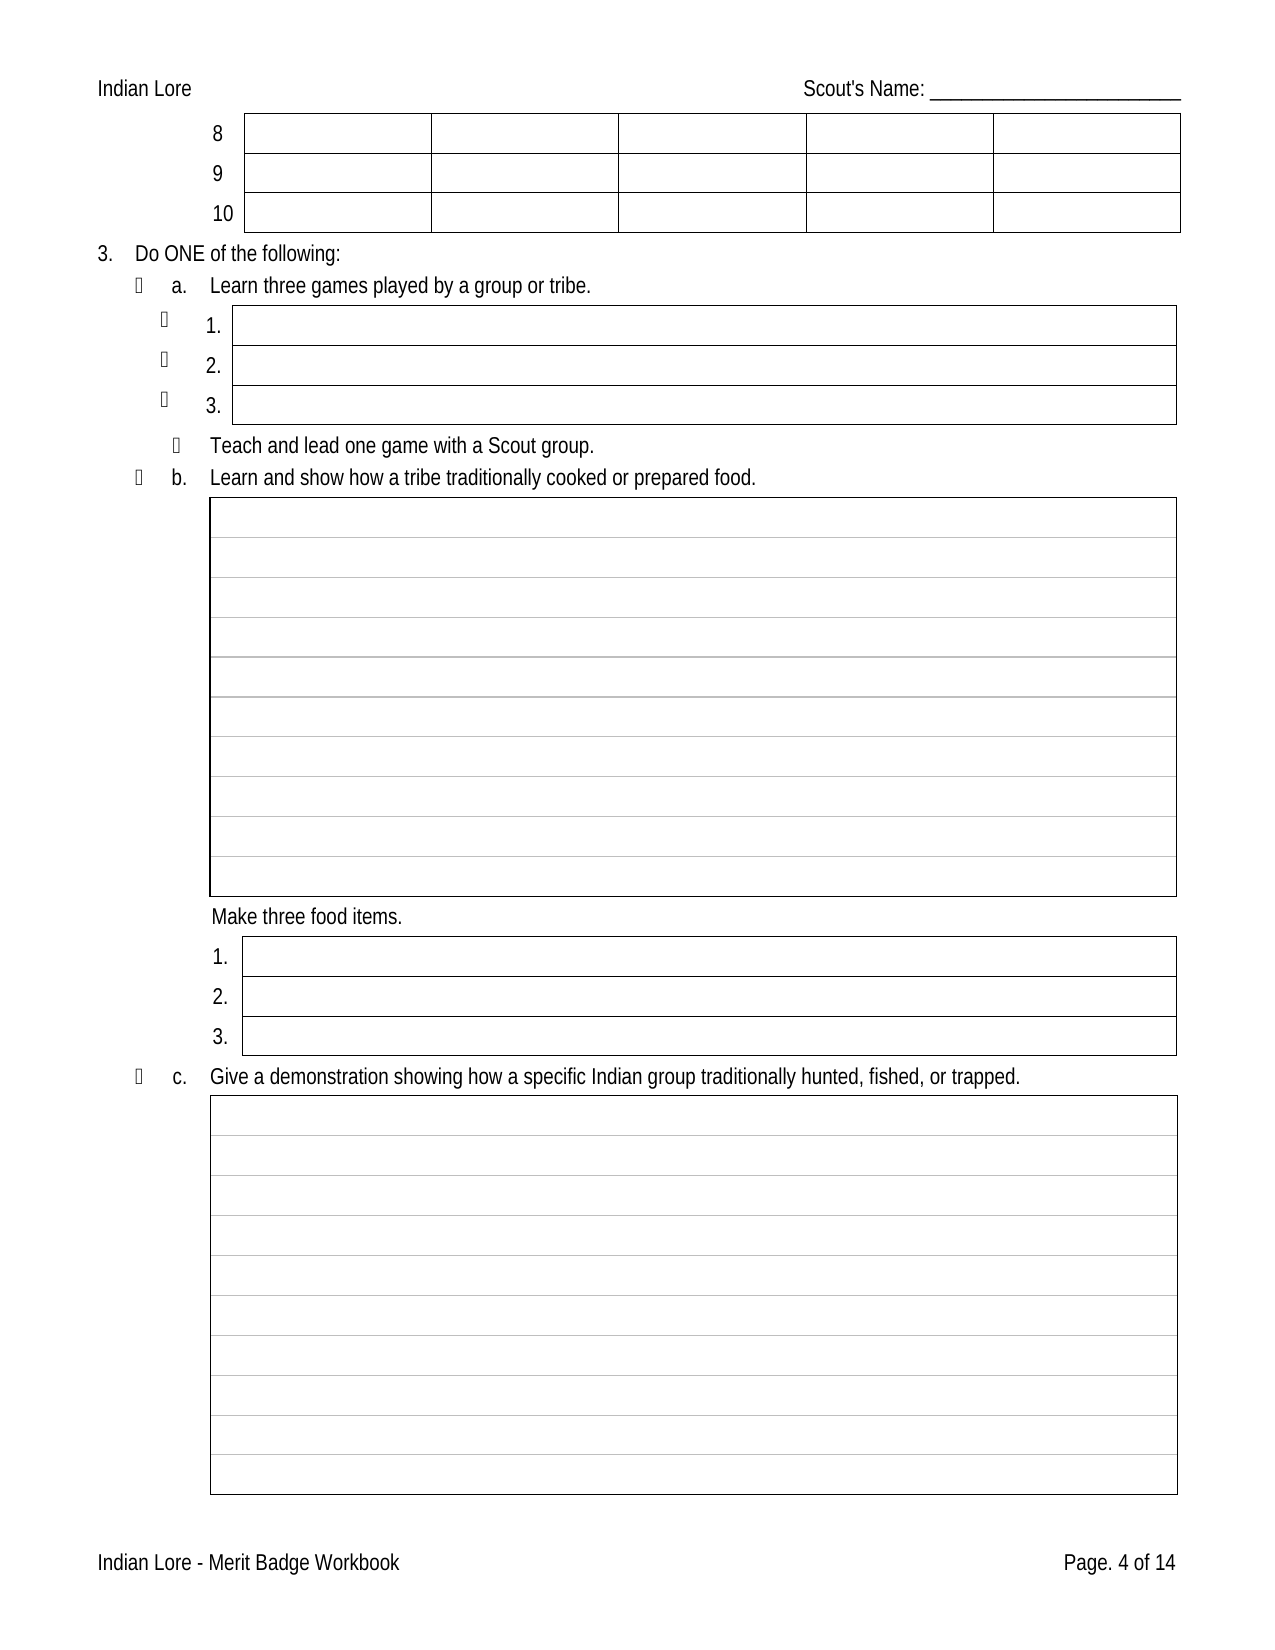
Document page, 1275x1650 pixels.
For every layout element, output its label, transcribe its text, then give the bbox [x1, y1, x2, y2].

text Teach and lead one game with a Scout group. [172, 432, 1177, 458]
table_header [211, 1096, 1177, 1135]
table_cell [211, 1296, 1177, 1335]
table_cell [245, 193, 431, 232]
text Make three food items. [211, 903, 1177, 929]
table_cell [432, 193, 618, 232]
table_cell [211, 538, 1176, 577]
table_cell 8 [201, 113, 244, 152]
table_cell [211, 1256, 1177, 1295]
table_cell [619, 114, 806, 152]
table_header [243, 937, 1176, 976]
table_cell [807, 193, 993, 232]
table_header [149, 305, 194, 344]
table_cell [211, 658, 1176, 696]
table_cell 10 [201, 192, 244, 232]
table_cell [211, 698, 1176, 736]
table_header 1. [194, 305, 232, 344]
table_cell [245, 114, 431, 152]
table_cell [994, 154, 1180, 192]
table_cell [619, 154, 806, 192]
table_cell [211, 1216, 1177, 1255]
table_cell 2. [201, 976, 242, 1016]
table_cell [211, 1176, 1177, 1215]
table_cell [807, 154, 993, 192]
text b. Learn and show how a tribe traditionally cooked or prepared food. [135, 464, 1177, 491]
table_cell [211, 1376, 1177, 1414]
table_cell [243, 1017, 1176, 1055]
table_cell [243, 977, 1176, 1016]
table_cell 2. [194, 345, 232, 384]
table_cell 9 [201, 153, 244, 192]
table_header [233, 306, 1176, 344]
table_cell [994, 114, 1180, 152]
table_cell [432, 154, 618, 192]
table_cell [211, 578, 1176, 617]
table_cell [211, 618, 1176, 656]
table_cell [211, 857, 1176, 896]
table_cell 3. [201, 1016, 242, 1055]
table_cell [211, 777, 1176, 816]
table_cell [807, 114, 993, 152]
table_cell [994, 193, 1180, 232]
table_cell [211, 1336, 1177, 1374]
table_cell [211, 1136, 1177, 1175]
table_cell [211, 737, 1176, 776]
table_cell [211, 1455, 1177, 1494]
table_header 1. [201, 936, 242, 976]
table_cell [233, 346, 1176, 384]
table_cell [432, 114, 618, 152]
text c. Give a demonstration showing how a specific Indian group traditionally hunted, fished, or trapped. [135, 1063, 1177, 1089]
table_cell [211, 1416, 1177, 1454]
table_cell [233, 386, 1176, 424]
table_cell [149, 345, 194, 384]
table_cell [211, 817, 1176, 856]
table_cell [245, 154, 431, 192]
table_cell [619, 193, 806, 232]
table_cell [149, 385, 194, 424]
text 3. Do ONE of the following: [97, 239, 1177, 266]
text a. Learn three games played by a group or tribe. [135, 272, 1177, 298]
table_cell 3. [194, 385, 232, 424]
table_header [211, 498, 1176, 537]
